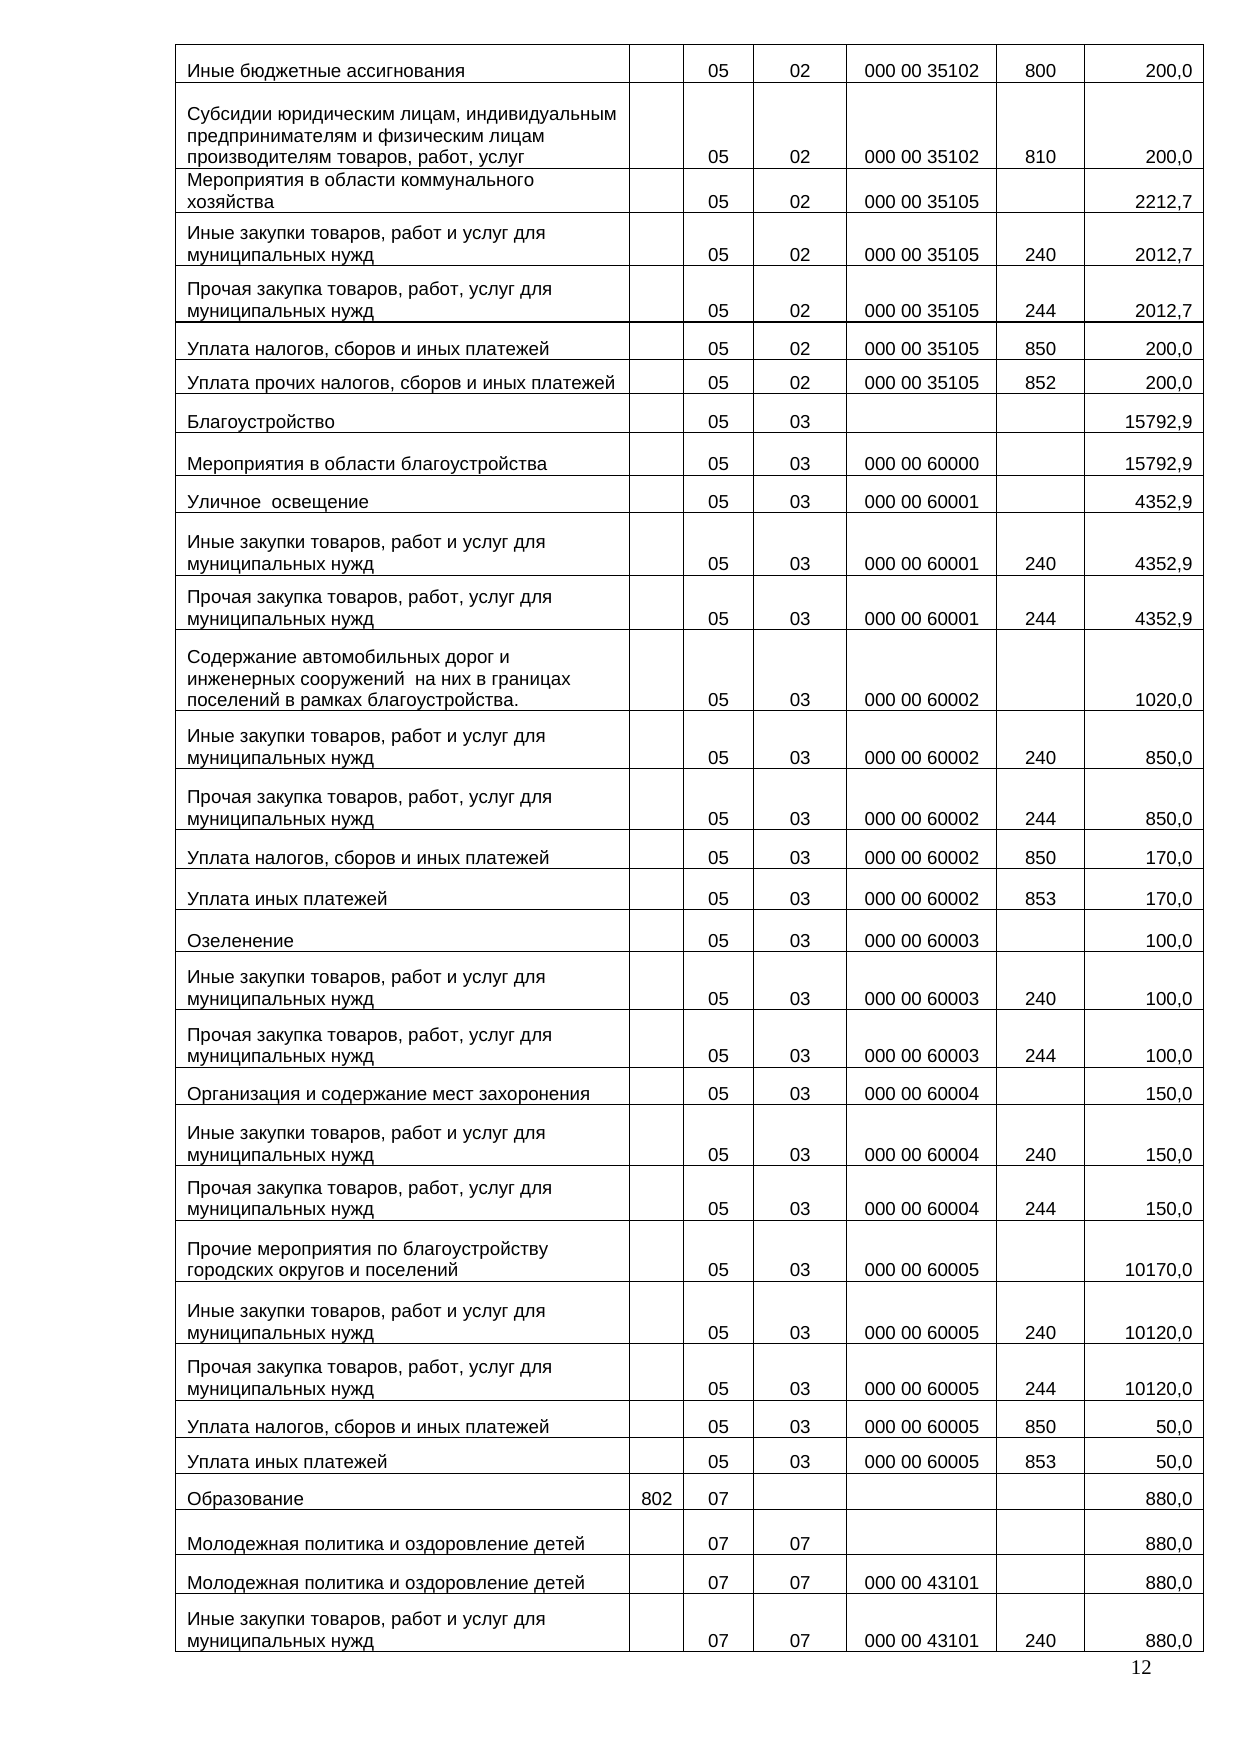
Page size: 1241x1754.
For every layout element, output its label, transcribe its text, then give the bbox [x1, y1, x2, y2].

table_cell 03 [754, 711, 846, 768]
table_cell [630, 476, 683, 512]
table_cell 100,0 [1085, 1010, 1203, 1067]
table_cell 07 [754, 1555, 846, 1593]
table_cell 000 00 60005 [847, 1401, 996, 1437]
table_cell 100,0 [1085, 952, 1203, 1009]
table_cell [1204, 1437, 1228, 1473]
table_cell Прочая закупка товаров, работ, услуг для муниципальных нужд [176, 1344, 629, 1399]
table_cell Уплата иных платежей [176, 1438, 629, 1473]
table_cell 50,0 [1085, 1401, 1203, 1437]
table_cell 850 [997, 1401, 1084, 1437]
table_cell [630, 169, 683, 212]
table_cell [1204, 710, 1228, 768]
table_cell [1204, 1343, 1228, 1399]
table_cell 07 [684, 1474, 753, 1509]
table_cell [1204, 44, 1228, 82]
table_cell 02 [754, 83, 846, 168]
table_cell Прочая закупка товаров, работ, услуг для муниципальных нужд [176, 769, 629, 829]
table_cell 000 00 43101 [847, 1594, 996, 1651]
table_cell 02 [754, 213, 846, 265]
table_cell [997, 1068, 1084, 1104]
table_cell 4352,9 [1085, 576, 1203, 629]
table_cell 000 00 60004 [847, 1105, 996, 1165]
table_cell [630, 1555, 683, 1593]
table_cell 000 00 60004 [847, 1068, 996, 1104]
table_cell 05 [684, 169, 753, 212]
table_cell [997, 394, 1084, 432]
table_cell [630, 1401, 683, 1437]
table_cell 07 [754, 1594, 846, 1651]
table_cell 05 [684, 360, 753, 393]
table_cell 240 [997, 1105, 1084, 1165]
table_cell 03 [754, 1401, 846, 1437]
table_cell 240 [997, 513, 1084, 574]
table_cell 03 [754, 1068, 846, 1104]
table_cell Благоустройство [176, 394, 629, 432]
table_cell 000 00 60005 [847, 1438, 996, 1473]
table_cell 244 [997, 576, 1084, 629]
table_cell 05 [684, 1438, 753, 1473]
table_cell 000 00 35105 [847, 266, 996, 321]
table_cell 000 00 60005 [847, 1344, 996, 1399]
table_cell 244 [997, 769, 1084, 829]
table_cell 000 00 60001 [847, 476, 996, 512]
table_cell Иные закупки товаров, работ и услуг для муниципальных нужд [176, 711, 629, 768]
table_cell [630, 910, 683, 951]
table_cell 02 [754, 323, 846, 359]
table_cell 100,0 [1085, 910, 1203, 951]
table_cell 05 [684, 1166, 753, 1220]
table_cell [1204, 1400, 1228, 1437]
table_cell Образование [176, 1474, 629, 1509]
table_cell [1204, 1593, 1228, 1651]
table_cell 000 00 60002 [847, 769, 996, 829]
table_cell [1204, 1220, 1228, 1281]
table_cell 150,0 [1085, 1068, 1203, 1104]
table_cell 000 00 60002 [847, 711, 996, 768]
table_cell [754, 1474, 846, 1509]
table_cell 03 [754, 1166, 846, 1220]
table_cell [997, 169, 1084, 212]
table_cell Уплата налогов, сборов и иных платежей [176, 830, 629, 868]
table_cell [630, 433, 683, 474]
table_cell 07 [684, 1555, 753, 1593]
table_cell 240 [997, 952, 1084, 1009]
table_cell 15792,9 [1085, 394, 1203, 432]
table_cell 850,0 [1085, 769, 1203, 829]
table_cell Молодежная политика и оздоровление детей [176, 1555, 629, 1593]
table_cell 05 [684, 513, 753, 574]
table_cell [1204, 768, 1228, 829]
table_cell [847, 1474, 996, 1509]
table_cell [997, 630, 1084, 710]
table_cell [1204, 512, 1228, 574]
table_cell 000 00 60001 [847, 513, 996, 574]
table_cell 880,0 [1085, 1594, 1203, 1651]
table_cell [1204, 212, 1228, 265]
table_cell 850 [997, 323, 1084, 359]
table_cell [1204, 1009, 1228, 1067]
table_cell 2212,7 [1085, 169, 1203, 212]
table_cell 07 [684, 1510, 753, 1554]
table_cell 05 [684, 769, 753, 829]
table_cell [630, 83, 683, 168]
table_cell Иные закупки товаров, работ и услуг для муниципальных нужд [176, 1594, 629, 1651]
table_cell 05 [684, 213, 753, 265]
table_cell 802 [630, 1474, 683, 1509]
table_cell 03 [754, 513, 846, 574]
table_cell 02 [754, 169, 846, 212]
table_cell Мероприятия в области коммунального хозяйства [176, 169, 629, 212]
table_cell 853 [997, 1438, 1084, 1473]
table_cell 10120,0 [1085, 1282, 1203, 1343]
table_cell 05 [684, 83, 753, 168]
table_cell 170,0 [1085, 869, 1203, 909]
table_cell 03 [754, 910, 846, 951]
table_cell Уплата налогов, сборов и иных платежей [176, 1401, 629, 1437]
table_cell 03 [754, 1010, 846, 1067]
table_cell Содержание автомобильных дорог и инженерных сооружений на них в границах поселений в рамках благоустройства. [176, 630, 629, 710]
table_cell [630, 213, 683, 265]
table_cell [630, 323, 683, 359]
table_cell 03 [754, 576, 846, 629]
table_cell 03 [754, 433, 846, 474]
table_cell 02 [754, 45, 846, 82]
table_cell 000 00 60000 [847, 433, 996, 474]
table_cell Молодежная политика и оздоровление детей [176, 1510, 629, 1554]
table_cell 02 [754, 266, 846, 321]
table_cell 000 00 60005 [847, 1221, 996, 1281]
table_cell Прочая закупка товаров, работ, услуг для муниципальных нужд [176, 576, 629, 629]
table_cell 000 00 35105 [847, 323, 996, 359]
table_cell [1204, 951, 1228, 1009]
table_cell 05 [684, 952, 753, 1009]
table_cell [1204, 1165, 1228, 1220]
table_cell 05 [684, 1068, 753, 1104]
table_cell [997, 433, 1084, 474]
table_cell Прочая закупка товаров, работ, услуг для муниципальных нужд [176, 1010, 629, 1067]
table_cell Иные закупки товаров, работ и услуг для муниципальных нужд [176, 1105, 629, 1165]
table_cell 1020,0 [1085, 630, 1203, 710]
table_cell Прочая закупка товаров, работ, услуг для муниципальных нужд [176, 266, 629, 321]
table_cell [630, 769, 683, 829]
table_cell [847, 394, 996, 432]
table_cell [1204, 909, 1228, 951]
table_cell 07 [684, 1594, 753, 1651]
table_cell 03 [754, 476, 846, 512]
table_cell [1204, 1554, 1228, 1593]
table_cell 05 [684, 476, 753, 512]
table_cell [630, 360, 683, 393]
table_cell 880,0 [1085, 1474, 1203, 1509]
table_cell 000 00 60002 [847, 630, 996, 710]
table_cell Иные бюджетные ассигнования [176, 45, 629, 82]
table_cell 03 [754, 394, 846, 432]
table_cell [1204, 393, 1228, 432]
table_cell [1204, 868, 1228, 909]
table_cell 000 00 60003 [847, 1010, 996, 1067]
table_cell [630, 1438, 683, 1473]
table_cell 240 [997, 711, 1084, 768]
table_cell 05 [684, 45, 753, 82]
table_cell [630, 513, 683, 574]
table_cell 850 [997, 830, 1084, 868]
table_cell [630, 1282, 683, 1343]
table_cell 000 00 35105 [847, 213, 996, 265]
table_cell 240 [997, 213, 1084, 265]
table_cell [997, 1474, 1084, 1509]
table_cell 10170,0 [1085, 1221, 1203, 1281]
table_cell 05 [684, 830, 753, 868]
table_cell 000 00 60005 [847, 1282, 996, 1343]
table_cell 853 [997, 869, 1084, 909]
table_cell 2012,7 [1085, 266, 1203, 321]
table_cell 170,0 [1085, 830, 1203, 868]
table_cell 810 [997, 83, 1084, 168]
table_cell [1204, 321, 1228, 359]
table_cell 10120,0 [1085, 1344, 1203, 1399]
table_cell 2012,7 [1085, 213, 1203, 265]
table_cell 05 [684, 1282, 753, 1343]
table_cell 000 00 60003 [847, 952, 996, 1009]
table_cell [630, 1344, 683, 1399]
table_cell 880,0 [1085, 1555, 1203, 1593]
table_cell [630, 1010, 683, 1067]
table_cell [1204, 1473, 1228, 1509]
table_cell Организация и содержание мест захоронения [176, 1068, 629, 1104]
table_cell 05 [684, 711, 753, 768]
table_cell Иные закупки товаров, работ и услуг для муниципальных нужд [176, 952, 629, 1009]
table_cell [1204, 1067, 1228, 1104]
table_cell 200,0 [1085, 45, 1203, 82]
table_cell 05 [684, 1344, 753, 1399]
table_cell [997, 1510, 1084, 1554]
table_cell 03 [754, 952, 846, 1009]
table_cell 800 [997, 45, 1084, 82]
table_cell 05 [684, 869, 753, 909]
table_cell 05 [684, 910, 753, 951]
table_cell 05 [684, 1401, 753, 1437]
table_cell 000 00 35102 [847, 45, 996, 82]
table_cell 000 00 35105 [847, 360, 996, 393]
table_cell 200,0 [1085, 83, 1203, 168]
table_cell 03 [754, 869, 846, 909]
table_cell [630, 1105, 683, 1165]
table_cell [997, 476, 1084, 512]
table_cell 03 [754, 1105, 846, 1165]
table_cell 05 [684, 323, 753, 359]
table_cell 03 [754, 769, 846, 829]
table_cell 03 [754, 1221, 846, 1281]
table_cell [630, 576, 683, 629]
table_cell [997, 1221, 1084, 1281]
table_cell [1204, 629, 1228, 710]
table_cell [630, 1166, 683, 1220]
table_cell [630, 1068, 683, 1104]
table_cell 200,0 [1085, 323, 1203, 359]
table_cell 244 [997, 1344, 1084, 1399]
table_cell 000 00 60003 [847, 910, 996, 951]
table_cell 03 [754, 1344, 846, 1399]
table_cell [997, 1555, 1084, 1593]
table_cell 200,0 [1085, 360, 1203, 393]
table_cell 4352,9 [1085, 513, 1203, 574]
table_cell 05 [684, 1105, 753, 1165]
table_cell [1204, 1509, 1228, 1554]
table_cell 240 [997, 1282, 1084, 1343]
table_cell 07 [754, 1510, 846, 1554]
table_cell Уплата налогов, сборов и иных платежей [176, 323, 629, 359]
table_cell 03 [754, 1438, 846, 1473]
table_cell [630, 266, 683, 321]
table_cell [630, 45, 683, 82]
table_cell Иные закупки товаров, работ и услуг для муниципальных нужд [176, 213, 629, 265]
table_cell [1204, 432, 1228, 474]
table_cell 852 [997, 360, 1084, 393]
table_cell [630, 952, 683, 1009]
table_cell [997, 910, 1084, 951]
table_cell 000 00 35102 [847, 83, 996, 168]
table_cell [630, 1594, 683, 1651]
table_cell [630, 830, 683, 868]
table_cell [1204, 475, 1228, 512]
table_cell [630, 630, 683, 710]
table_cell 50,0 [1085, 1438, 1203, 1473]
table_cell Прочие мероприятия по благоустройству городских округов и поселений [176, 1221, 629, 1281]
table_cell 244 [997, 1166, 1084, 1220]
table_cell 000 00 35105 [847, 169, 996, 212]
table_cell 4352,9 [1085, 476, 1203, 512]
table_cell 05 [684, 1221, 753, 1281]
table_cell 05 [684, 1010, 753, 1067]
table_cell 244 [997, 266, 1084, 321]
table_cell [1204, 82, 1228, 168]
table_cell 05 [684, 433, 753, 474]
table_cell 240 [997, 1594, 1084, 1651]
table_cell Уличное освещение [176, 476, 629, 512]
table_cell 05 [684, 266, 753, 321]
table_cell 000 00 60002 [847, 869, 996, 909]
table_cell 02 [754, 360, 846, 393]
table_cell 000 00 43101 [847, 1555, 996, 1593]
table_cell Субсидии юридическим лицам, индивидуальным предпринимателям и физическим лицам производителям товаров, работ, услуг [176, 83, 629, 168]
table_cell [1204, 829, 1228, 868]
table_cell 000 00 60001 [847, 576, 996, 629]
table_cell Уплата иных платежей [176, 869, 629, 909]
table_cell [630, 711, 683, 768]
table_cell 05 [684, 394, 753, 432]
table_cell [630, 869, 683, 909]
table_cell [1204, 265, 1228, 321]
table_cell [1204, 168, 1228, 212]
table_cell [1204, 359, 1228, 393]
table_cell [630, 1221, 683, 1281]
table_cell Озеленение [176, 910, 629, 951]
table_cell Уплата прочих налогов, сборов и иных платежей [176, 360, 629, 393]
table_cell [630, 394, 683, 432]
table_cell [1204, 1104, 1228, 1165]
table_cell Иные закупки товаров, работ и услуг для муниципальных нужд [176, 513, 629, 574]
table_cell [1204, 1281, 1228, 1343]
table_cell 850,0 [1085, 711, 1203, 768]
table_cell 03 [754, 1282, 846, 1343]
table_cell [630, 1510, 683, 1554]
table_cell 15792,9 [1085, 433, 1203, 474]
table_cell [1204, 575, 1228, 629]
table_cell 05 [684, 576, 753, 629]
table_cell Иные закупки товаров, работ и услуг для муниципальных нужд [176, 1282, 629, 1343]
table_cell 150,0 [1085, 1166, 1203, 1220]
table_cell [847, 1510, 996, 1554]
table_cell 000 00 60004 [847, 1166, 996, 1220]
table_cell Прочая закупка товаров, работ, услуг для муниципальных нужд [176, 1166, 629, 1220]
table_cell 000 00 60002 [847, 830, 996, 868]
table_cell 150,0 [1085, 1105, 1203, 1165]
table_cell 03 [754, 830, 846, 868]
table_cell 03 [754, 630, 846, 710]
table_cell 05 [684, 630, 753, 710]
table_cell Мероприятия в области благоустройства [176, 433, 629, 474]
table_cell 244 [997, 1010, 1084, 1067]
table_cell 880,0 [1085, 1510, 1203, 1554]
